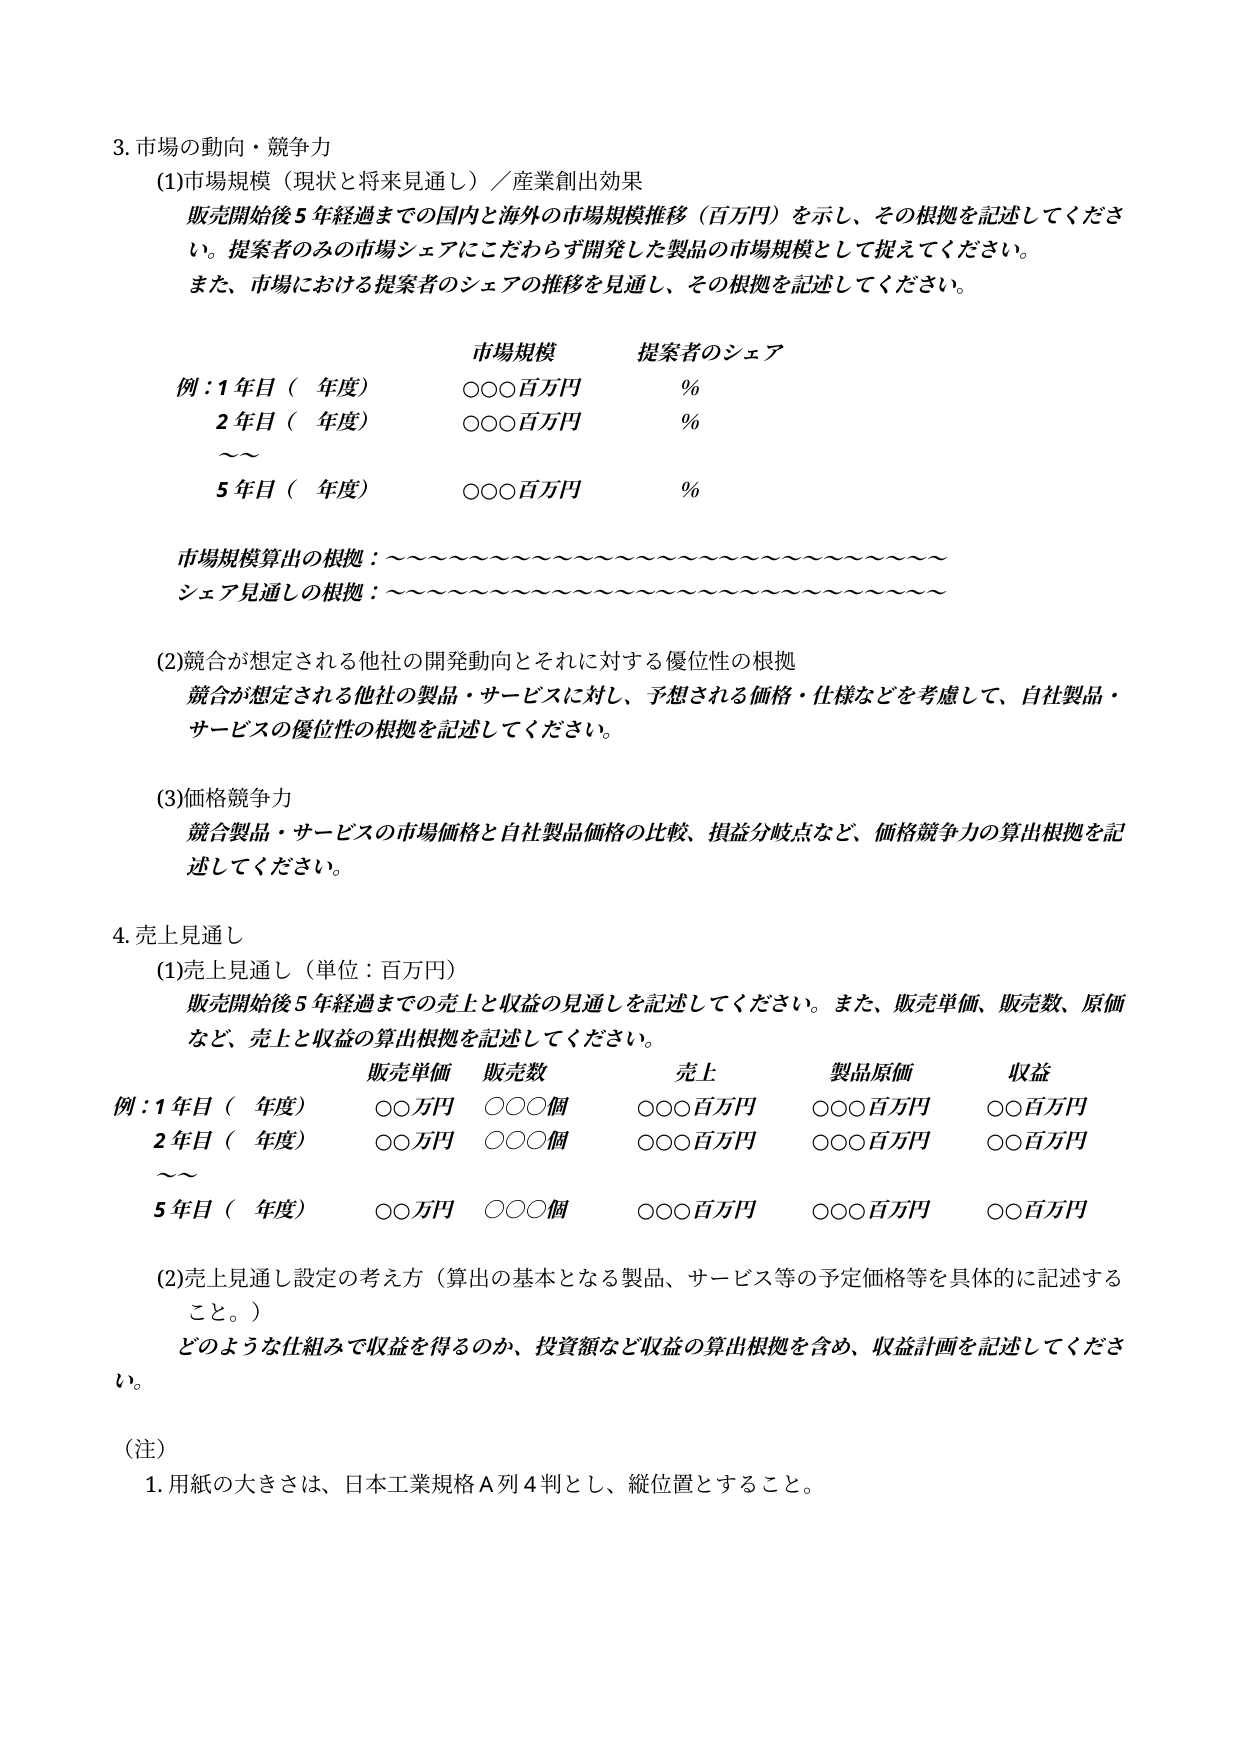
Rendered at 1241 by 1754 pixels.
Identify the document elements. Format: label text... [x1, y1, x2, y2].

text 5年目（ 年度） ○○○百万円 ％ [112, 472, 1128, 506]
text 販売開始後5年経過までの国内と海外の市場規模推移（百万円）を示し、その根拠を記述してください。提案者のみの市場シェアにこだわらず開発した製品の市場規模として捉えてください。 [186, 197, 1128, 266]
text 市場規模算出の根拠：～～～～～～～～～～～～～～～～～～～～～～～～～～～ [112, 540, 1128, 574]
text 競合が想定される他社の製品・サービスに対し、予想される価格・仕様などを考慮して、自社製品・サービスの優位性の根拠を記述してください。 [186, 677, 1128, 746]
text 販売開始後5年経過までの売上と収益の見通しを記述してください。また、販売単価、販売数、原価など、売上と収益の算出根拠を記述してください。 [186, 986, 1128, 1054]
text 例：1年目（ 年度） ○○○百万円 ％ [112, 369, 1128, 403]
text (3)価格競争力 [112, 780, 1128, 814]
text また、市場における提案者のシェアの推移を見通し、その根拠を記述してください。 [186, 266, 1128, 300]
text 1. 用紙の大きさは、日本工業規格A列4判とし、縦位置とすること。 [112, 1466, 1128, 1500]
text 3. 市場の動向・競争力 [112, 129, 1128, 163]
text （注） [112, 1431, 1128, 1466]
text 2年目（ 年度） ○○○百万円 ％ [112, 403, 1128, 437]
text 競合製品・サービスの市場価格と自社製品価格の比較、損益分岐点など、価格競争力の算出根拠を記述してください。 [186, 814, 1128, 883]
text ～～ [112, 437, 1128, 472]
text どのような仕組みで収益を得るのか、投資額など収益の算出根拠を含め、収益計画を記述してください。 [112, 1328, 1128, 1397]
text 販売単価 販売数 売上 製品原価 収益 [112, 1054, 1128, 1088]
text 市場規模 提案者のシェア [112, 334, 1128, 369]
text (2)売上見通し設定の考え方（算出の基本となる製品、サービス等の予定価格等を具体的に記述すること。） [157, 1260, 1128, 1328]
text 5年目（ 年度） ○○万円 ○○○個 ○○○百万円 ○○○百万円 ○○百万円 [112, 1191, 1128, 1226]
text 4. 売上見通し [112, 917, 1128, 951]
text 2年目（ 年度） ○○万円 ○○○個 ○○○百万円 ○○○百万円 ○○百万円 [112, 1123, 1128, 1157]
text シェア見通しの根拠：～～～～～～～～～～～～～～～～～～～～～～～～～～～ [112, 574, 1128, 609]
text 例：1年目（ 年度） ○○万円 ○○○個 ○○○百万円 ○○○百万円 ○○百万円 [112, 1088, 1128, 1123]
text (1)市場規模（現状と将来見通し）／産業創出効果 [112, 163, 1128, 197]
text (2)競合が想定される他社の開発動向とそれに対する優位性の根拠 [112, 643, 1128, 677]
text (1)売上見通し（単位：百万円） [112, 951, 1128, 986]
text ～～ [112, 1157, 1128, 1191]
